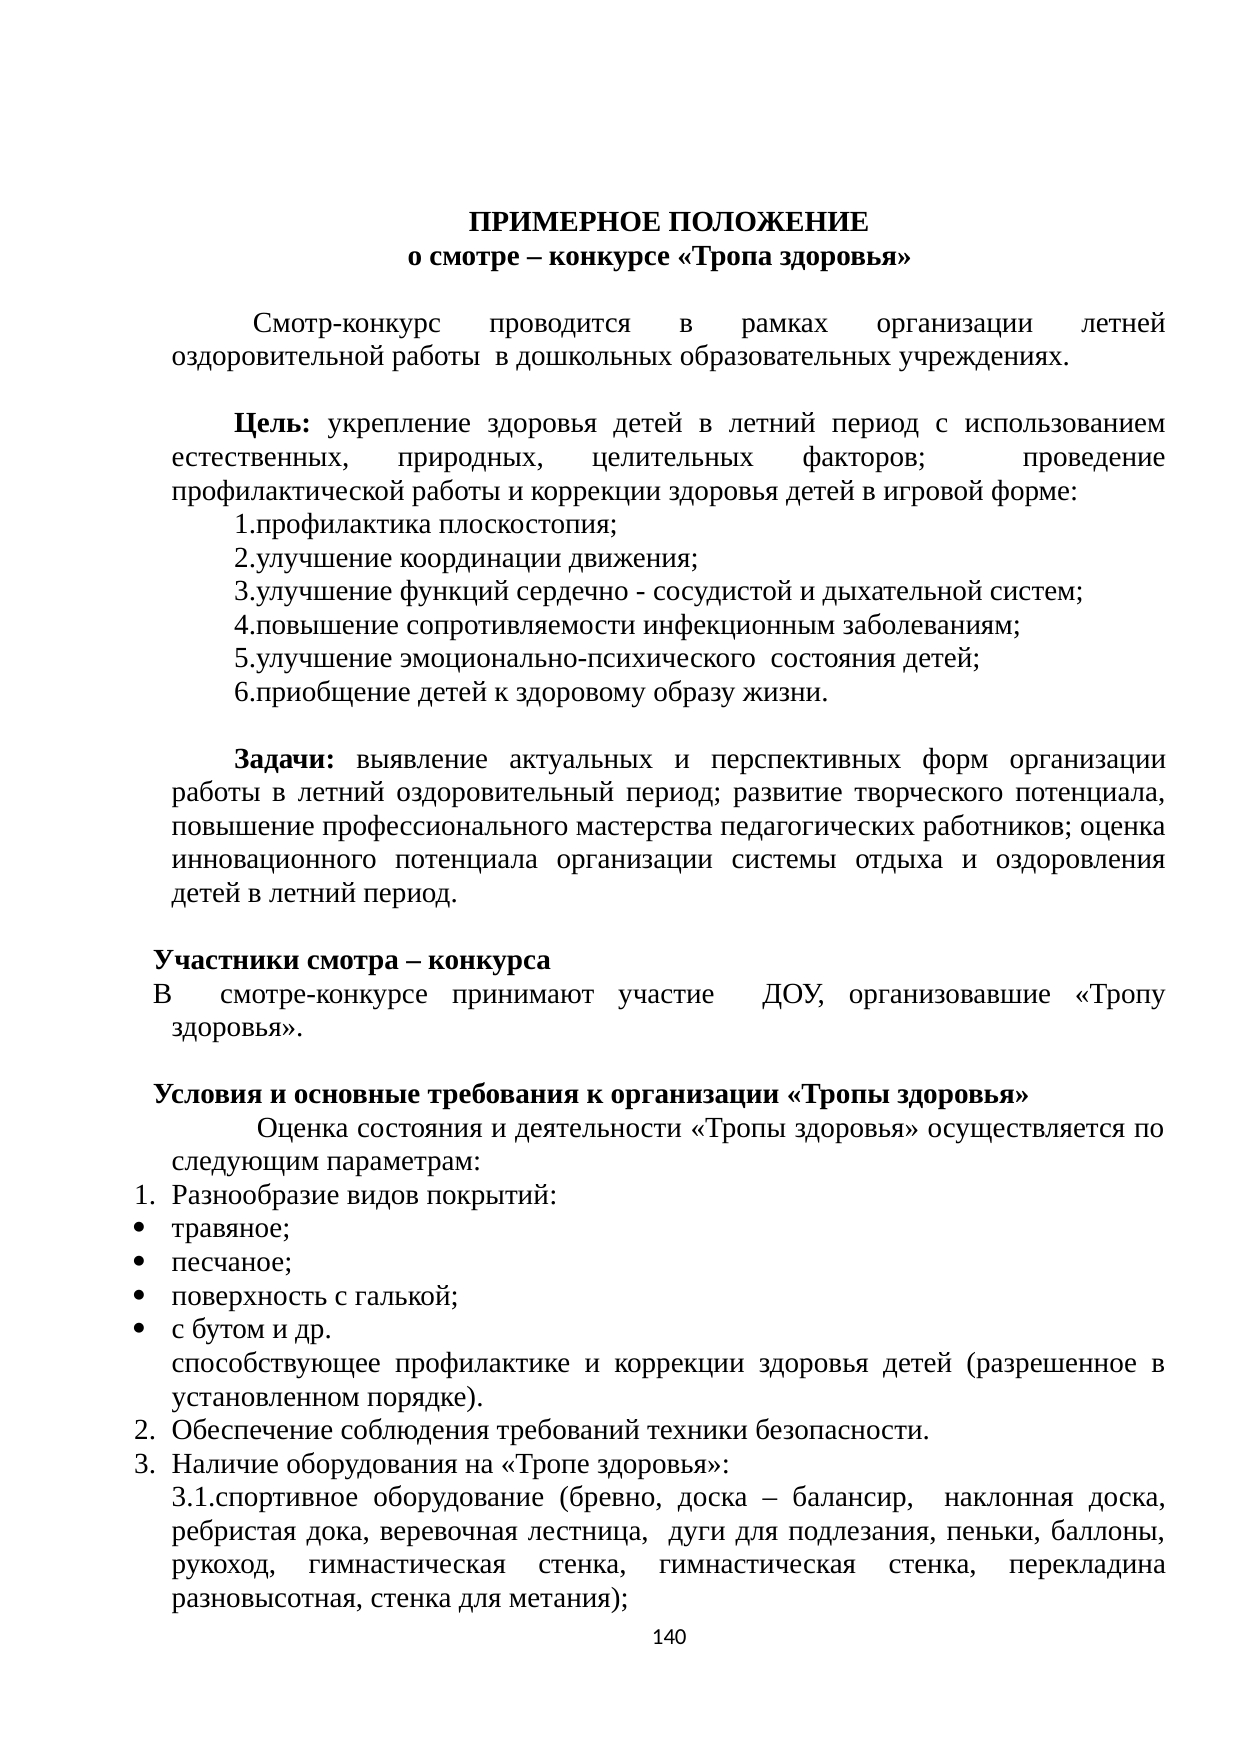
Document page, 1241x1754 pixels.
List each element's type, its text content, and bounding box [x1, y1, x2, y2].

text 1.профилактика плоскостопия; [171, 506, 1166, 540]
text 2.улучшение координации движения; [171, 540, 1166, 573]
list Обеспечение соблюдения требований техники безопасности. [134, 1412, 1166, 1446]
list Разнообразие видов покрытий: [134, 1177, 1166, 1211]
text ПРИМЕРНОЕ ПОЛОЖЕНИЕ [171, 204, 1166, 238]
list Наличие оборудования на «Тропе здоровья»: [134, 1446, 1166, 1479]
text способствующее профилактике и коррекции здоровья детей (разрешенное в установленном порядке). [171, 1345, 1166, 1412]
text Участники смотра – конкурса [153, 942, 1166, 976]
text В смотре-конкурсе принимают участие ДОУ, организовавшие «Тропу здоровья». [153, 976, 1166, 1043]
list с бутом и др. [134, 1312, 1166, 1345]
text 6.приобщение детей к здоровому образу жизни. [171, 674, 1166, 707]
text Оценка состояния и деятельности «Тропы здоровья» осуществляется по следующим параметрам: [171, 1110, 1166, 1177]
text 3.улучшение функций сердечно - сосудистой и дыхательной систем; [171, 573, 1166, 607]
list песчаное; [134, 1244, 1166, 1278]
text 3.1.спортивное оборудование (бревно, доска – балансир, наклонная доска, ребристая дока, веревочная лестница, дуги для подлезания, пеньки, баллоны, рукоход, гимнастическая стенка, гимнастическая стенка, перекладина разновысотная, стенка для метания); [171, 1479, 1166, 1613]
text Условия и основные требования к организации «Тропы здоровья» [153, 1076, 1166, 1110]
text Задачи: выявление актуальных и перспективных форм организации работы в летний оздоровительный период; развитие творческого потенциала, повышение профессионального мастерства педагогических работников; оценка инновационного потенциала организации системы отдыха и оздоровления детей в летний период. [171, 741, 1166, 909]
text 4.повышение сопротивляемости инфекционным заболеваниям; [171, 607, 1166, 640]
text о смотре – конкурсе «Тропа здоровья» [153, 238, 1166, 271]
list поверхность с галькой; [134, 1278, 1166, 1312]
text Цель: укрепление здоровья детей в летний период с использованием естественных, природных, целительных факторов; проведение профилактической работы и коррекции здоровья детей в игровой форме: [171, 406, 1166, 506]
list травяное; [134, 1211, 1166, 1244]
text Смотр-конкурс проводится в рамках организации летней оздоровительной работы в дошкольных образовательных учреждениях. [171, 305, 1166, 372]
text 5.улучшение эмоционально-психического состояния детей; [171, 640, 1166, 674]
